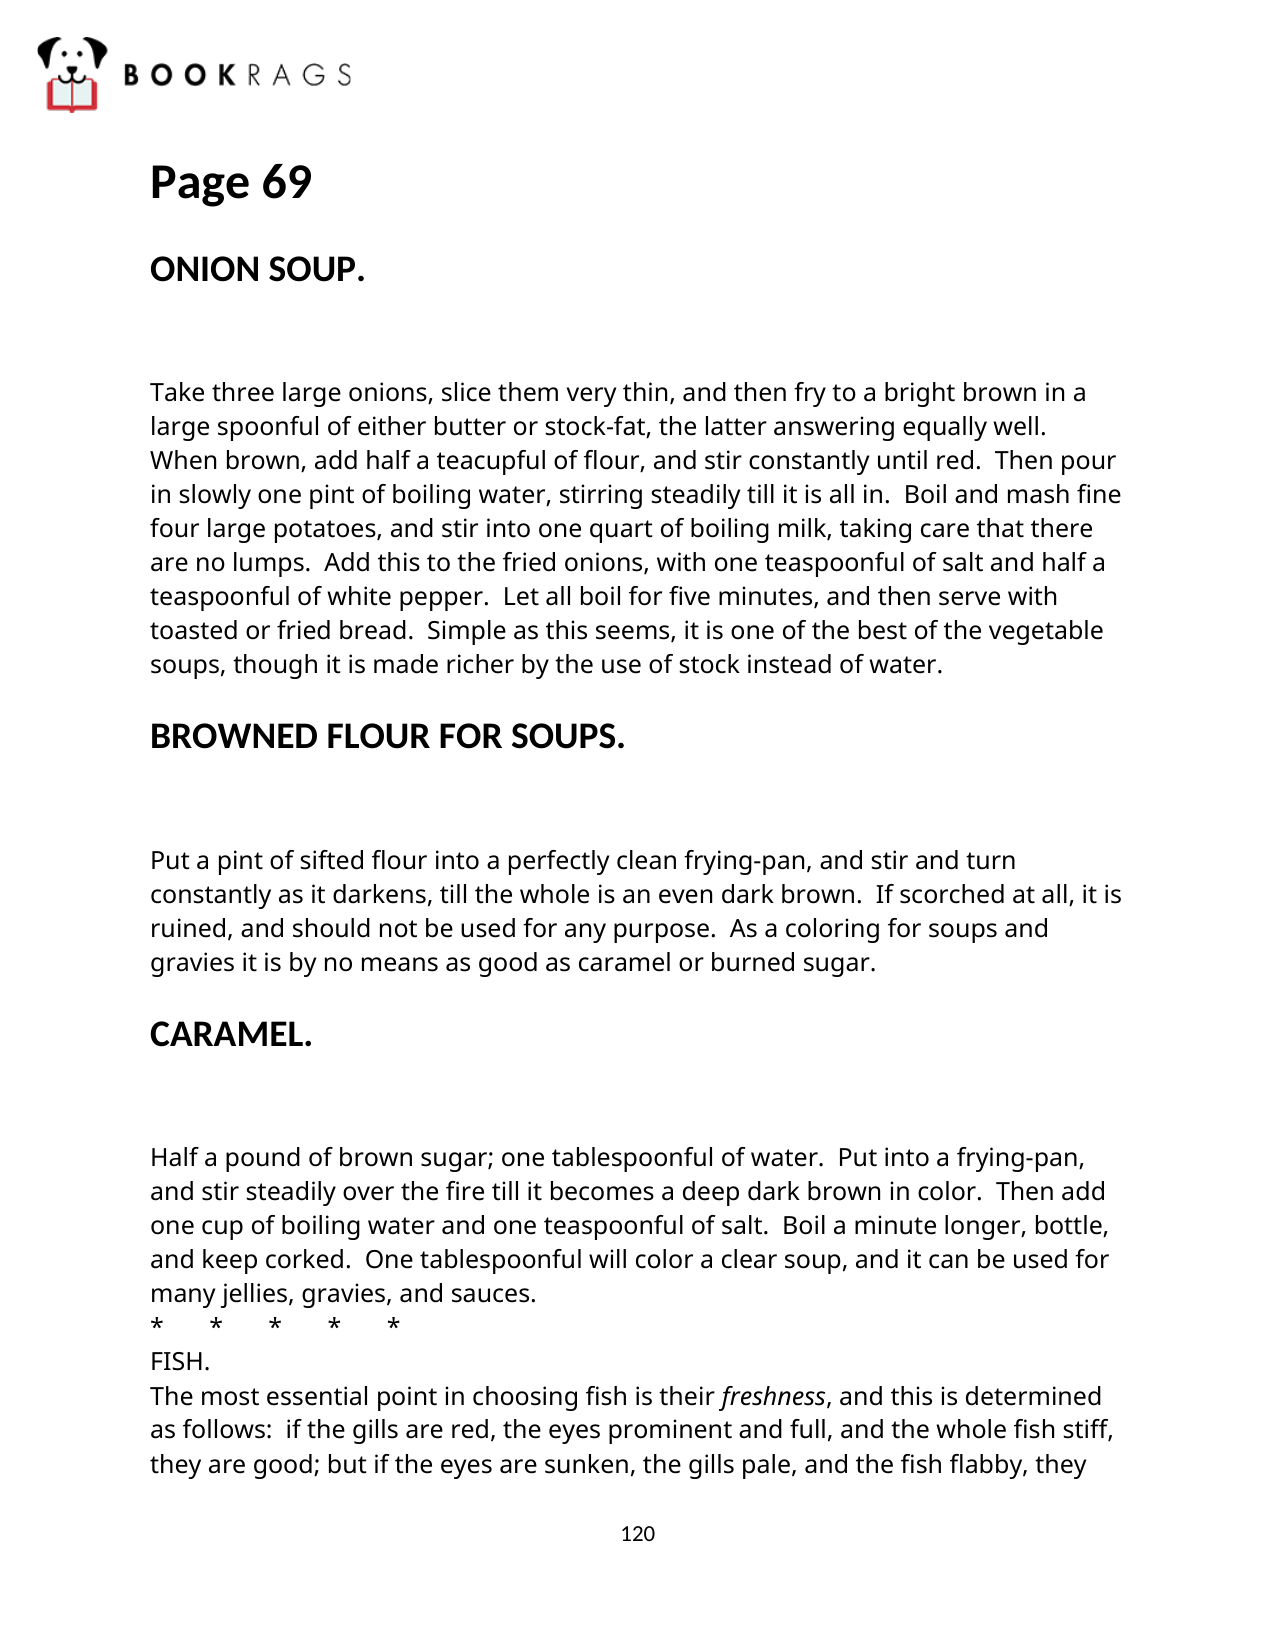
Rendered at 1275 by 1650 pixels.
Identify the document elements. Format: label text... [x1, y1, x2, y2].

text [150, 1140, 1125, 1480]
text Put a pint of sifted flour into a perfectly clean frying-pan, and stir and turn constantly as it darkens, till the whole is an even dark brown. If scorched at all, it is ruined, and should not be used for any purpose. As a coloring for soups and gravies it is by no means as good as caramel or burned sugar. [150, 842, 1125, 978]
text ONION SOUP. [150, 244, 1125, 290]
text Take three large onions, slice them very thin, and then fry to a bright brown in a large spoonful of either butter or stock-fat, the latter answering equally well. When brown, add half a teacupful of flour, and stir constantly until red. Then pour in slowly one pint of boiling water, stirring steadily till it is all in. Boil and mash fine four large potatoes, and stir into one quart of boiling milk, taking care that there are no lumps. Add this to the fried onions, with one teaspoonful of salt and half a teaspoonful of white pepper. Let all boil for five minutes, and then serve with toasted or fried bread. Simple as this seems, it is one of the best of the vegetable soups, though it is made richer by the use of stock instead of water. [150, 374, 1125, 681]
picture [37, 37, 351, 113]
text Page 69 [150, 150, 1125, 211]
text CARAMEL. [150, 1010, 1125, 1056]
text BROWNED FLOUR FOR SOUPS. [150, 712, 1125, 758]
